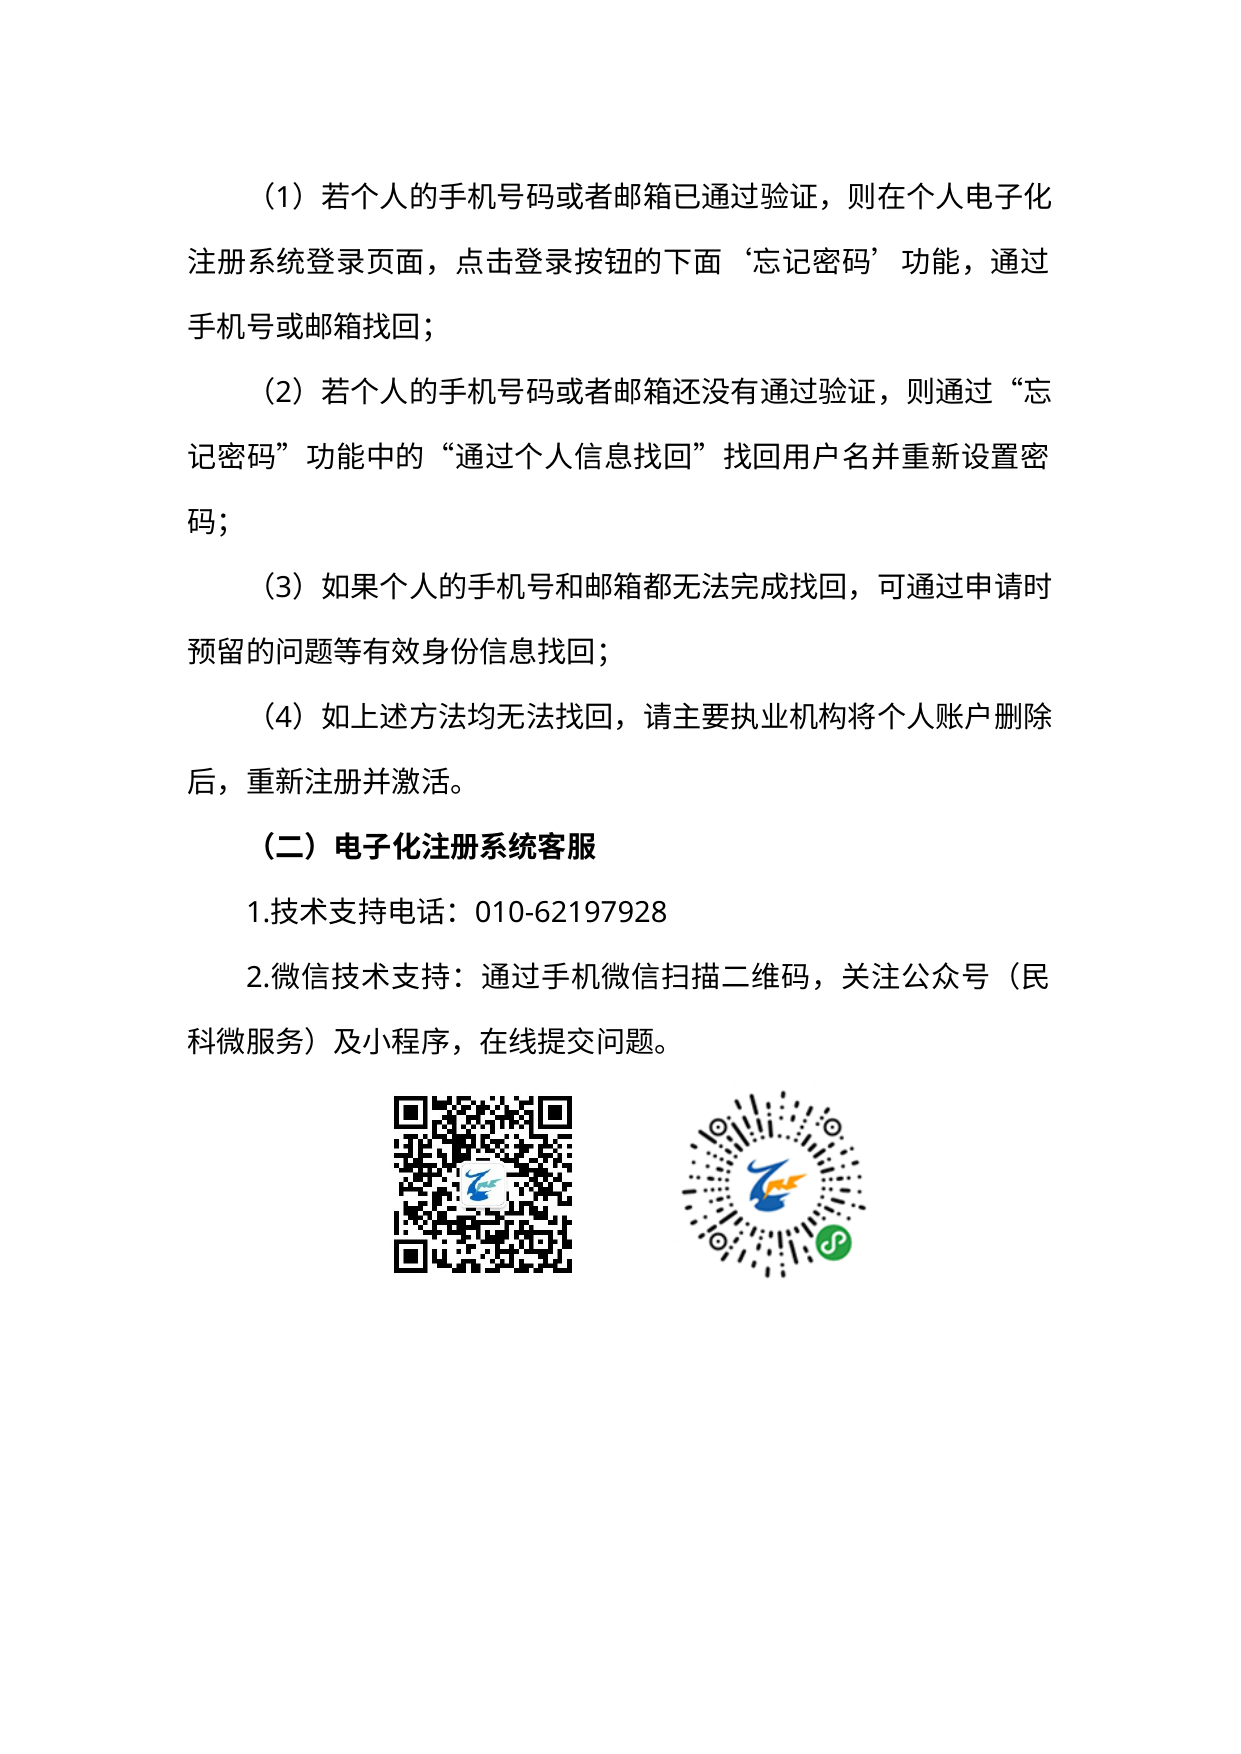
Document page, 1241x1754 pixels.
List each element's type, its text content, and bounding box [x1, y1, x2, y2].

text 2.微信技术支持：通过手机微信扫描二维码，关注公众号（民科微服务）及小程序，在线提交问题。 [187, 942, 1053, 1072]
text （1）若个人的手机号码或者邮箱已通过验证，则在个人电子化注册系统登录页面，点击登录按钮的下面‘忘记密码’功能，通过手机号或邮箱找回； [187, 162, 1053, 357]
text （4）如上述方法均无法找回，请主要执业机构将个人账户删除后，重新注册并激活。 [187, 682, 1053, 812]
text （二）电子化注册系统客服 [187, 812, 1053, 877]
picture [379, 1081, 586, 1287]
text 1.技术支持电话：010-62197928 [187, 877, 1053, 942]
text （3）如果个人的手机号和邮箱都无法完成找回，可通过申请时预留的问题等有效身份信息找回； [187, 552, 1053, 682]
text （2）若个人的手机号码或者邮箱还没有通过验证，则通过“忘记密码”功能中的“通过个人信息找回”找回用户名并重新设置密码； [187, 357, 1053, 552]
picture [666, 1075, 882, 1291]
